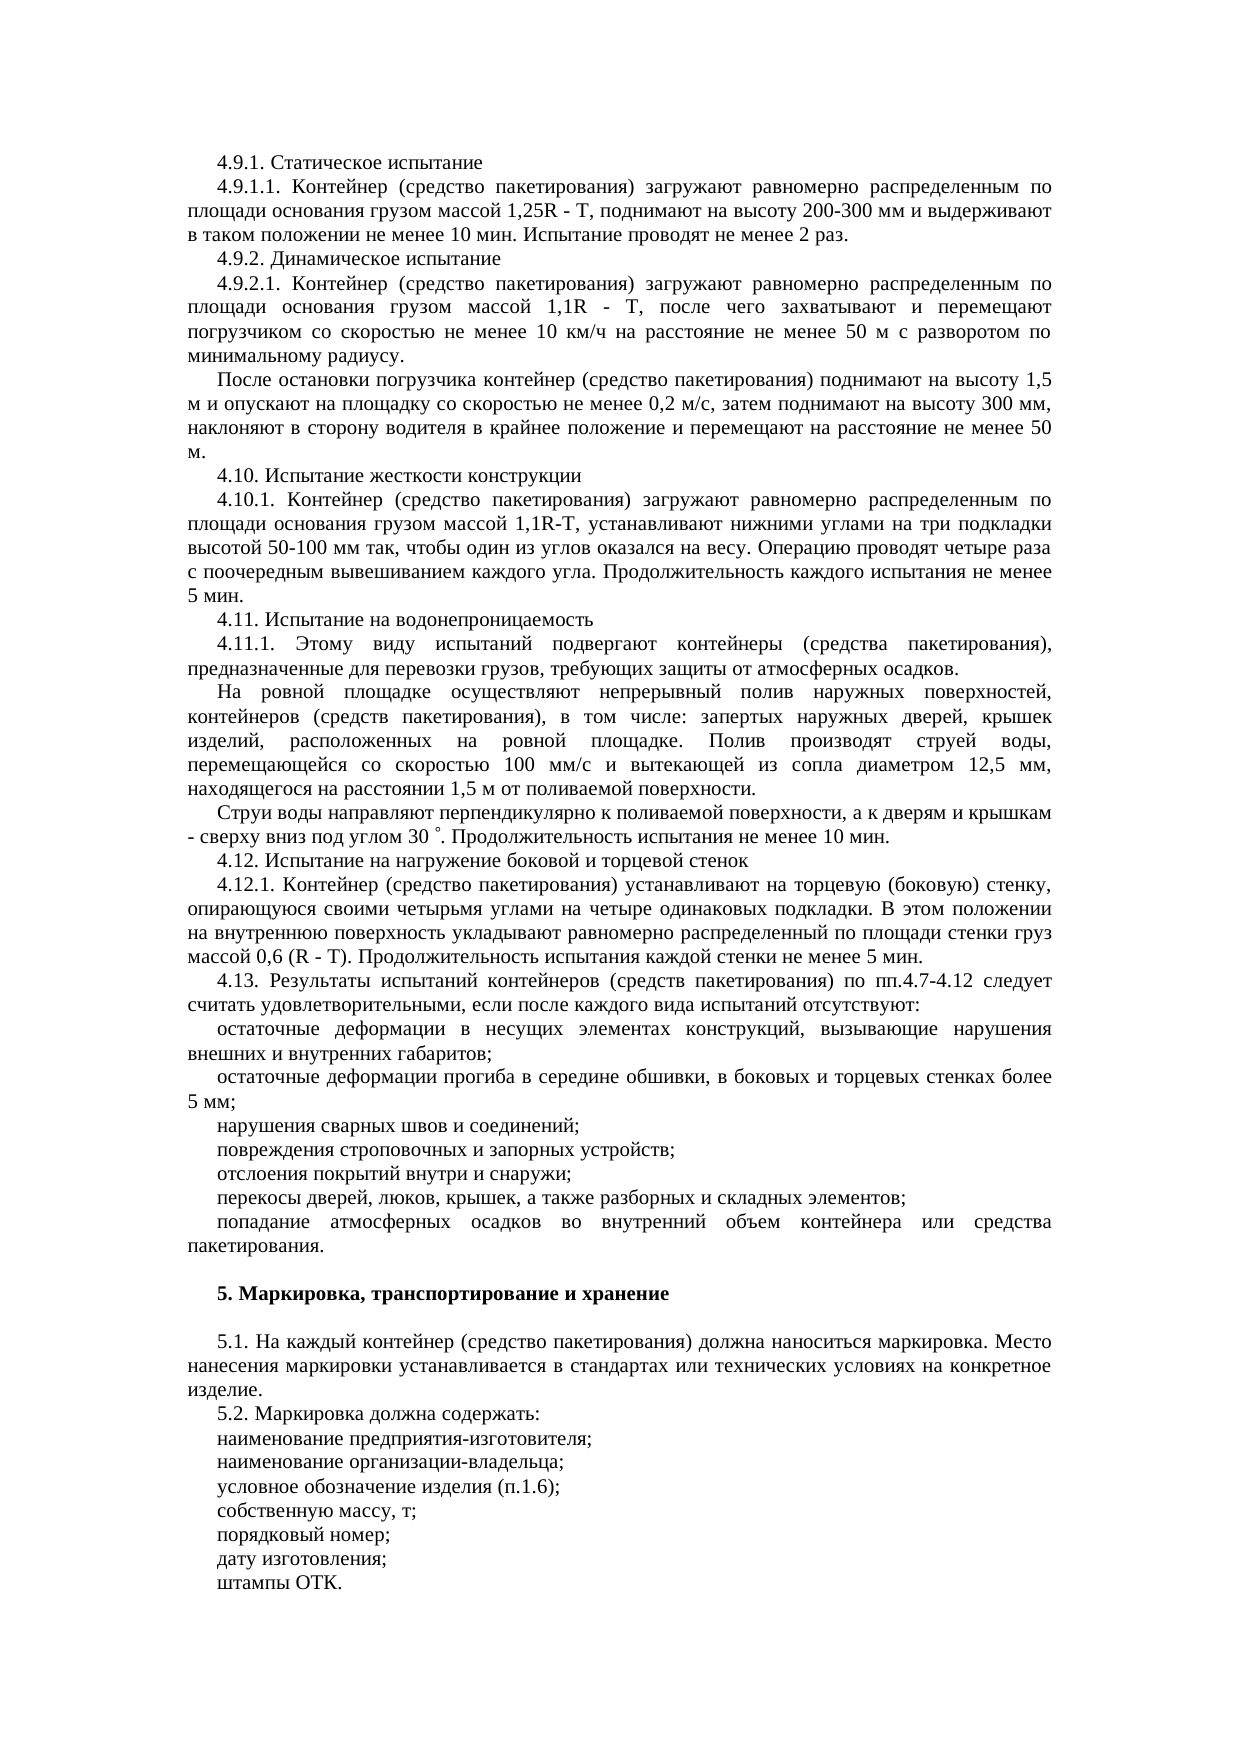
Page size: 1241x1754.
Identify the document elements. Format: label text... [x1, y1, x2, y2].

subtitle 5. Маркировка, транспортирование и хранение [187, 1281, 1053, 1305]
text нарушения сварных швов и соединений; [187, 1112, 1053, 1137]
text наименование организации-владельца; [187, 1449, 1053, 1473]
text 4.11. Испытание на водонепроницаемость [187, 607, 1053, 631]
text дату изготовления; [187, 1546, 1053, 1570]
text 4.9.2. Динамическое испытание [187, 246, 1053, 270]
text порядковый номер; [187, 1522, 1053, 1546]
text 4.9.1.1. Контейнер (средство пакетирования) загружают равномерно распределенным по площади основания грузом массой 1,25R - T, поднимают на высоту 200-300 мм и выдерживают в таком положении не менее 10 мин. Испытание проводят не менее 2 раз. [187, 174, 1053, 246]
text остаточные деформации прогиба в середине обшивки, в боковых и торцевых стенках более 5 мм; [187, 1064, 1053, 1112]
text 4.11.1. Этому виду испытаний подвергают контейнеры (средства пакетирования), предназначенные для перевозки грузов, требующих защиты от атмосферных осадков. [187, 631, 1053, 679]
text После остановки погрузчика контейнер (средство пакетирования) поднимают на высоту 1,5 м и опускают на площадку со скоростью не менее 0,2 м/с, затем поднимают на высоту 300 мм, наклоняют в сторону водителя в крайнее положение и перемещают на расстояние не менее 50 м. [187, 367, 1053, 463]
text собственную массу, т; [187, 1497, 1053, 1522]
text попадание атмосферных осадков во внутренний объем контейнера или средства пакетирования. [187, 1209, 1053, 1257]
text повреждения строповочных и запорных устройств; [187, 1137, 1053, 1161]
text остаточные деформации в несущих элементах конструкций, вызывающие нарушения внешних и внутренних габаритов; [187, 1016, 1053, 1064]
text 5.2. Маркировка должна содержать: [187, 1401, 1053, 1425]
text 4.9.1. Статическое испытание [187, 150, 1053, 174]
text Струи воды направляют перпендикулярно к поливаемой поверхности, а к дверям и крышкам - сверху вниз под углом 30 . Продолжительность испытания не менее 10 мин. [187, 800, 1053, 848]
text штампы ОТК. [187, 1570, 1053, 1594]
text условное обозначение изделия (п.1.6); [187, 1473, 1053, 1497]
text 4.12. Испытание на нагружение боковой и торцевой стенок [187, 848, 1053, 872]
text 4.12.1. Контейнер (средство пакетирования) устанавливают на торцевую (боковую) стенку, опирающуюся своими четырьмя углами на четыре одинаковых подкладки. В этом положении на внутреннюю поверхность укладывают равномерно распределенный по площади стенки груз массой 0,6 (R - Т). Продолжительность испытания каждой стенки не менее 5 мин. [187, 872, 1053, 968]
text 4.13. Результаты испытаний контейнеров (средств пакетирования) по пп.4.7-4.12 следует считать удовлетворительными, если после каждого вида испытаний отсутствуют: [187, 968, 1053, 1016]
text 5.1. На каждый контейнер (средство пакетирования) должна наноситься маркировка. Место нанесения маркировки устанавливается в стандартах или технических условиях на конкретное изделие. [187, 1329, 1053, 1401]
text перекосы дверей, люков, крышек, а также разборных и складных элементов; [187, 1185, 1053, 1209]
text 4.10. Испытание жесткости конструкции [187, 463, 1053, 487]
text 4.10.1. Контейнер (средство пакетирования) загружают равномерно распределенным по площади основания грузом массой 1,1R-T, устанавливают нижними углами на три подкладки высотой 50-100 мм так, чтобы один из углов оказался на весу. Операцию проводят четыре раза с поочередным вывешиванием каждого угла. Продолжительность каждого испытания не менее 5 мин. [187, 487, 1053, 607]
text наименование предприятия-изготовителя; [187, 1425, 1053, 1449]
text На ровной площадке осуществляют непрерывный полив наружных поверхностей, контейнеров (средств пакетирования), в том числе: запертых наружных дверей, крышек изделий, расположенных на ровной площадке. Полив производят струей воды, перемещающейся со скоростью 100 мм/с и вытекающей из сопла диаметром 12,5 мм, находящегося на расстоянии 1,5 м от поливаемой поверхности. [187, 679, 1053, 800]
text 4.9.2.1. Контейнер (средство пакетирования) загружают равномерно распределенным по площади основания грузом массой 1,1R - T, после чего захватывают и перемещают погрузчиком со скоростью не менее 10 км/ч на расстояние не менее 50 м с разворотом по минимальному радиусу. [187, 270, 1053, 367]
text отслоения покрытий внутри и снаружи; [187, 1161, 1053, 1185]
